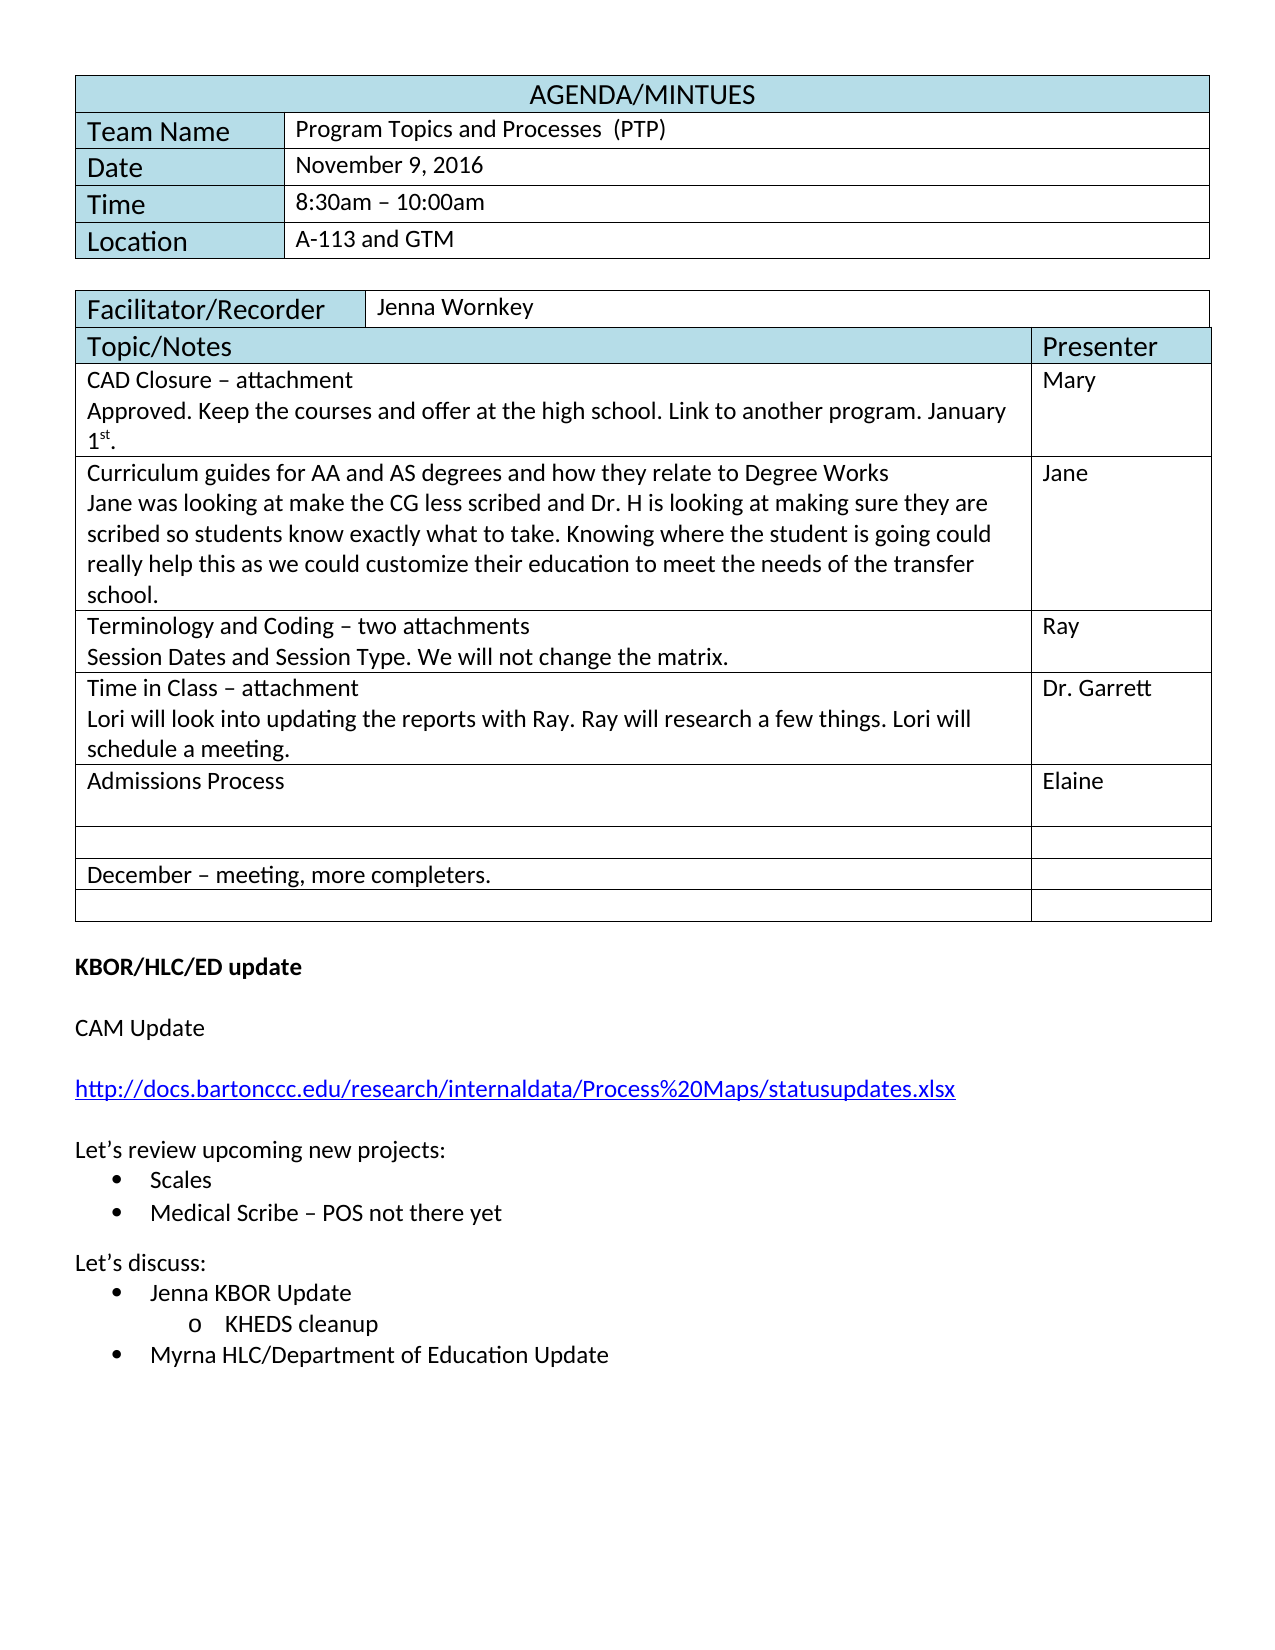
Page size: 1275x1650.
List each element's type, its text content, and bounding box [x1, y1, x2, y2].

table_cell A-113 and GTM [285, 223, 1209, 258]
table_cell Mary [1032, 364, 1211, 456]
table_cell CAD Closure – attachment Approved. Keep the courses and offer at the high school. Link to another program. January 1st. [76, 364, 1031, 456]
table_cell [76, 827, 1031, 858]
table_cell Date [76, 149, 284, 185]
list Medical Scribe – POS not there yet [112, 1197, 1200, 1228]
table_cell [1032, 859, 1211, 889]
list Jenna KBOR Update [112, 1277, 1200, 1308]
table_cell [76, 890, 1031, 921]
text KBOR/HLC/ED update [75, 951, 1200, 981]
text Let’s review upcoming new projects: [75, 1134, 1200, 1164]
list Scales [112, 1164, 1200, 1195]
table_header Facilitator/Recorder [76, 291, 365, 327]
table_cell Time in Class – attachment Lori will look into updating the reports with Ray. Ray will research a few things. Lori will schedule a meeting. [76, 673, 1031, 764]
table_cell Ray [1032, 611, 1211, 672]
table_cell November 9, 2016 [285, 149, 1209, 185]
table_cell Program Topics and Processes (PTP) [285, 113, 1209, 148]
table_cell Curriculum guides for AA and AS degrees and how they relate to Degree Works Jane was looking at make the CG less scribed and Dr. H is looking at making sure they are scribed so students know exactly what to take. Knowing where the student is going could really help this as we could customize their education to meet the needs of the transfer school. [76, 457, 1031, 609]
text http://docs.bartonccc.edu/research/internaldata/Process%20Maps/statusupdates.xlsx [75, 1073, 1200, 1103]
table_cell [1032, 827, 1211, 858]
table_cell Terminology and Coding – two attachments Session Dates and Session Type. We will not change the matrix. [76, 611, 1031, 672]
list KHEDS cleanup [187, 1308, 1200, 1340]
table_cell 8:30am – 10:00am [285, 186, 1209, 222]
table_cell Elaine [1032, 765, 1211, 826]
table_cell Time [76, 186, 284, 222]
table_cell Dr. Garrett [1032, 673, 1211, 764]
table_header Jenna Wornkey [366, 291, 1209, 327]
text Let’s discuss: [75, 1247, 1200, 1277]
table_cell Jane [1032, 457, 1211, 609]
table_header AGENDA/MINTUES [76, 76, 1209, 112]
table_cell Location [76, 223, 284, 258]
text CAM Update [75, 1012, 1200, 1042]
table_cell Team Name [76, 113, 284, 148]
table_cell Presenter [1032, 328, 1211, 363]
table_cell Admissions Process [76, 765, 1031, 826]
table_cell [1032, 890, 1211, 921]
table_cell December – meeting, more completers. [76, 859, 1031, 889]
list Myrna HLC/Department of Education Update [112, 1340, 1200, 1370]
table_cell Topic/Notes [76, 328, 1031, 363]
